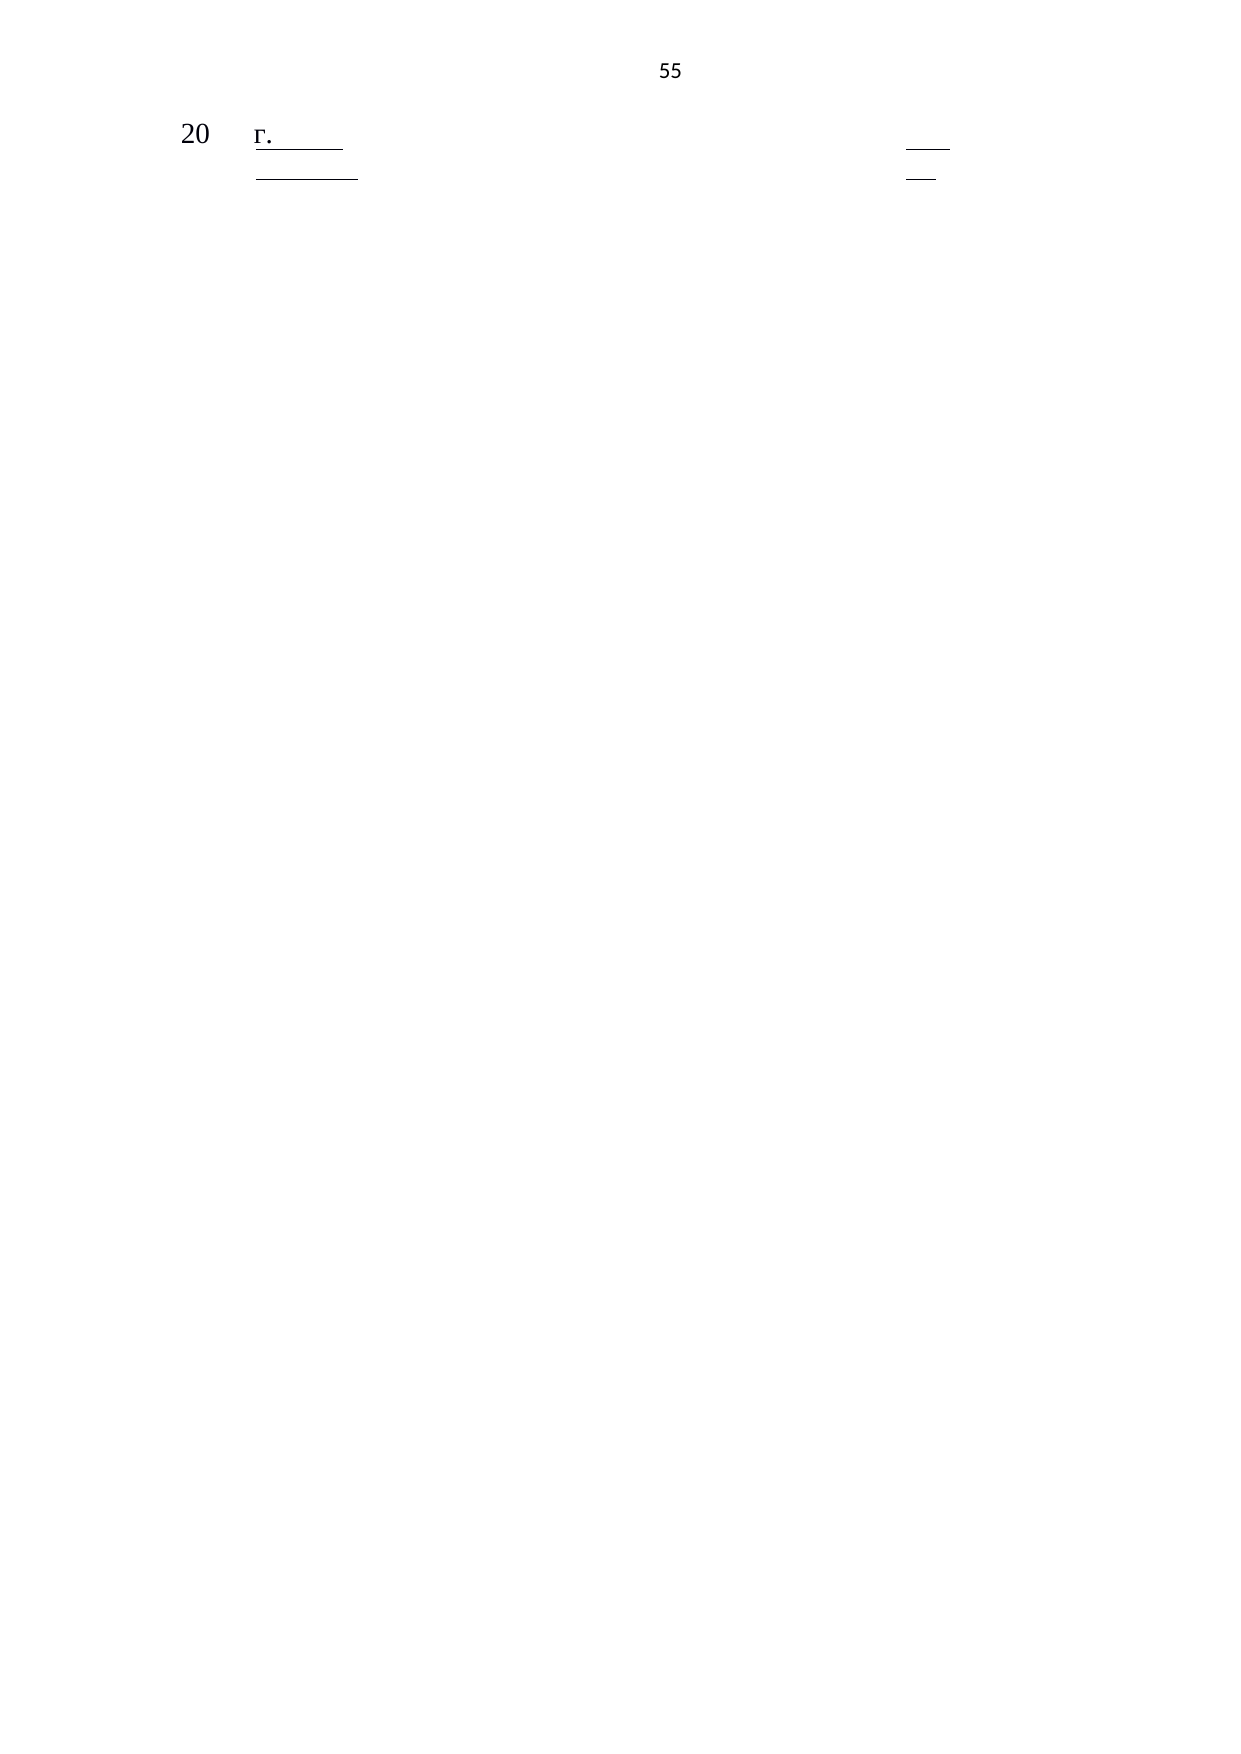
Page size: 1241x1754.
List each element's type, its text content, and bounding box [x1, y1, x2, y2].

text 20 г. [181, 118, 946, 150]
